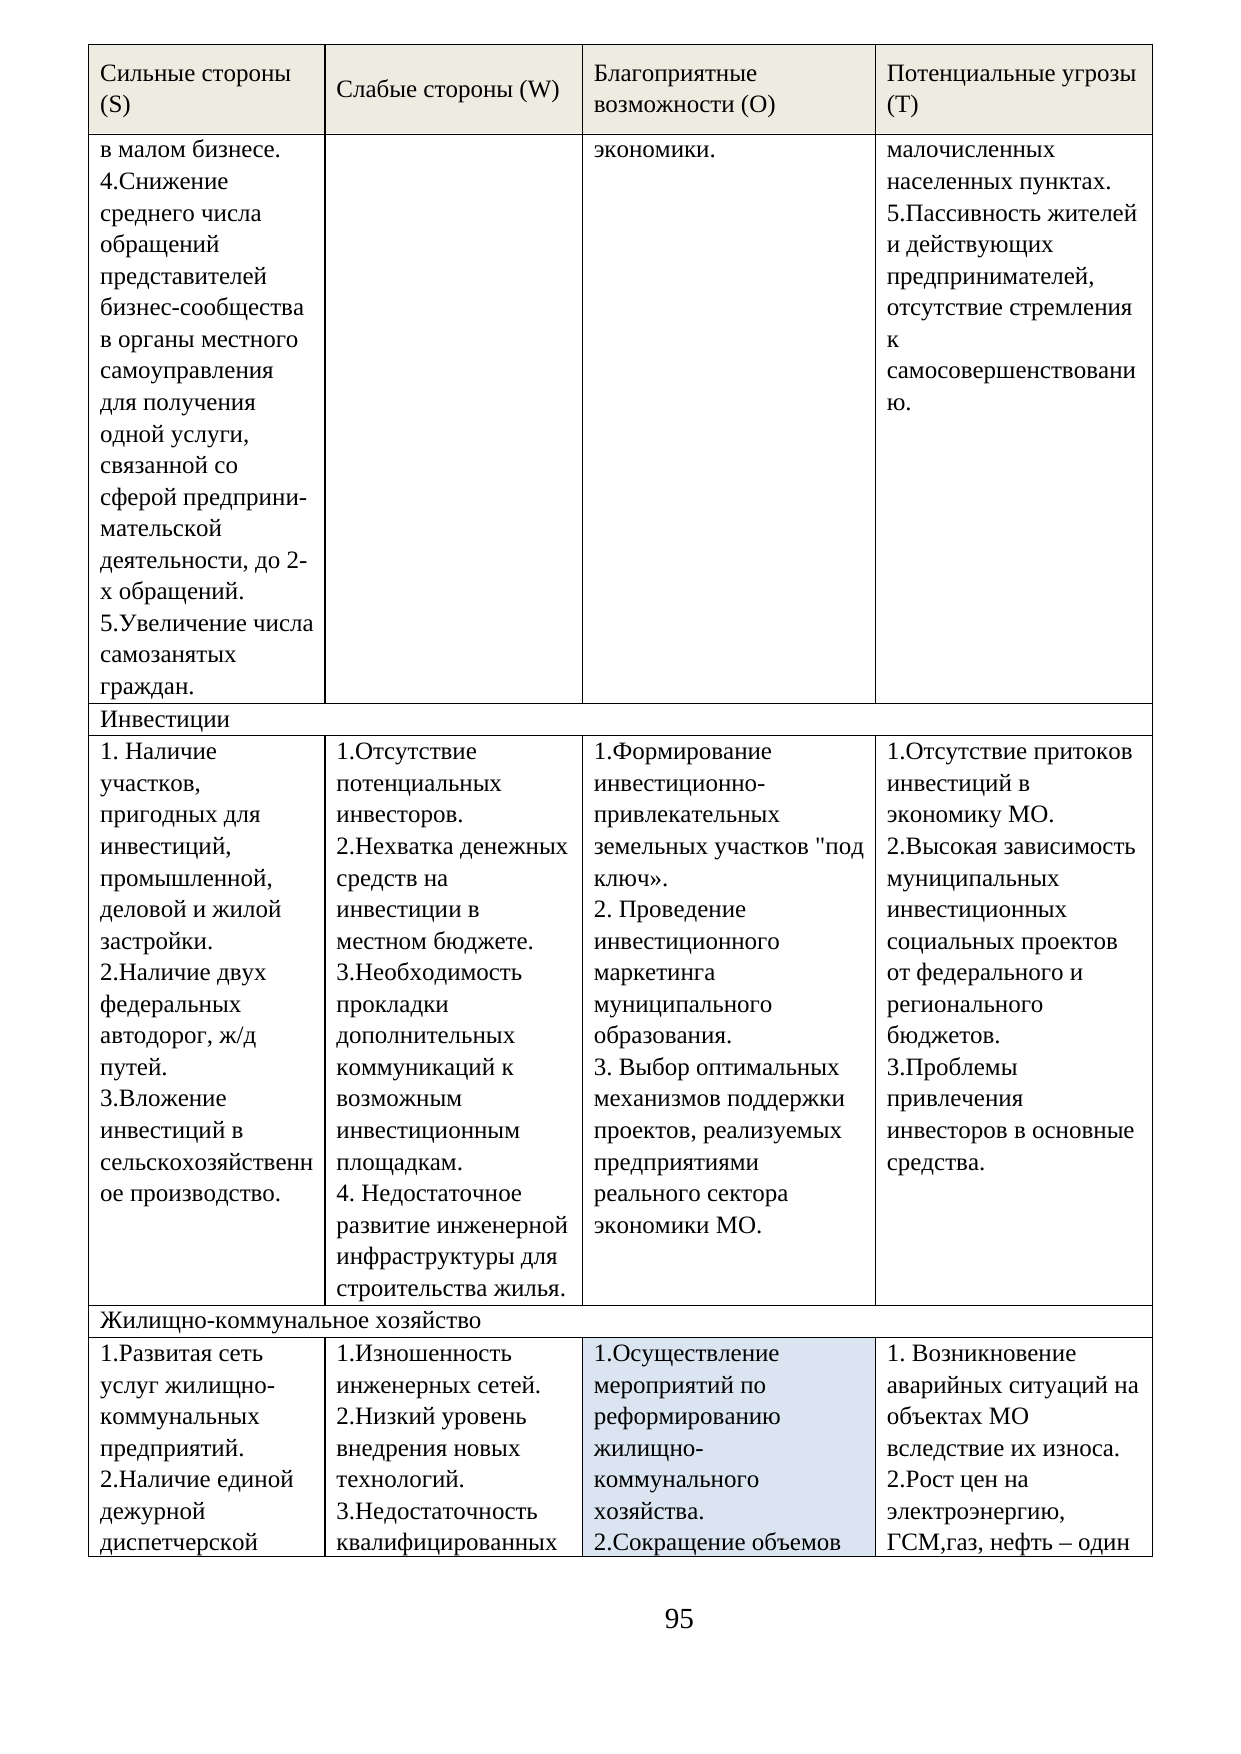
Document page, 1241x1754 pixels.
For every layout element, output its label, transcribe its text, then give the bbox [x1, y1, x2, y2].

table_cell 1.Формирование инвестиционно-привлекательных земельных участков "под ключ». 2. Проведение инвестиционного маркетинга муниципального образования. 3. Выбор оптимальных механизмов поддержки проектов, реализуемых предприятиями реального сектора экономики МО. [583, 736, 875, 1304]
table_header Благоприятные возможности (О) [583, 45, 875, 133]
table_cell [89, 135, 324, 703]
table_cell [583, 1338, 875, 1556]
table_cell 1.Отсутствие притоков инвестиций в экономику МО. 2.Высокая зависимость муниципальных инвестиционных социальных проектов от федерального и регионального бюджетов. 3.Проблемы привлечения инвесторов в основные средства. [876, 736, 1152, 1304]
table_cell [876, 1338, 1152, 1556]
table_header Потенциальные угрозы (Т) [876, 45, 1152, 133]
table_cell 1. Наличие участков, пригодных для инвестиций, промышленной, деловой и жилой застройки. 2.Наличие двух федеральных автодорог, ж/д путей. 3.Вложение инвестиций в сельскохозяйственное производство. [89, 736, 324, 1304]
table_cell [583, 135, 875, 703]
table_cell Инвестиции [89, 704, 1152, 735]
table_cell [89, 1338, 324, 1556]
table_header Сильные стороны (S) [89, 45, 324, 133]
table_cell 1.Отсутствие потенциальных инвесторов. 2.Нехватка денежных средств на инвестиции в местном бюджете. 3.Необходимость прокладки дополнительных коммуникаций к возможным инвестиционным площадкам. 4. Недостаточное развитие инженерной инфраструктуры для строительства жилья. [326, 736, 582, 1304]
table_header Слабые стороны (W) [326, 45, 582, 133]
table_cell Жилищно-коммунальное хозяйство [89, 1306, 1152, 1337]
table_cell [326, 1338, 582, 1556]
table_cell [326, 135, 582, 703]
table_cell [876, 135, 1152, 703]
